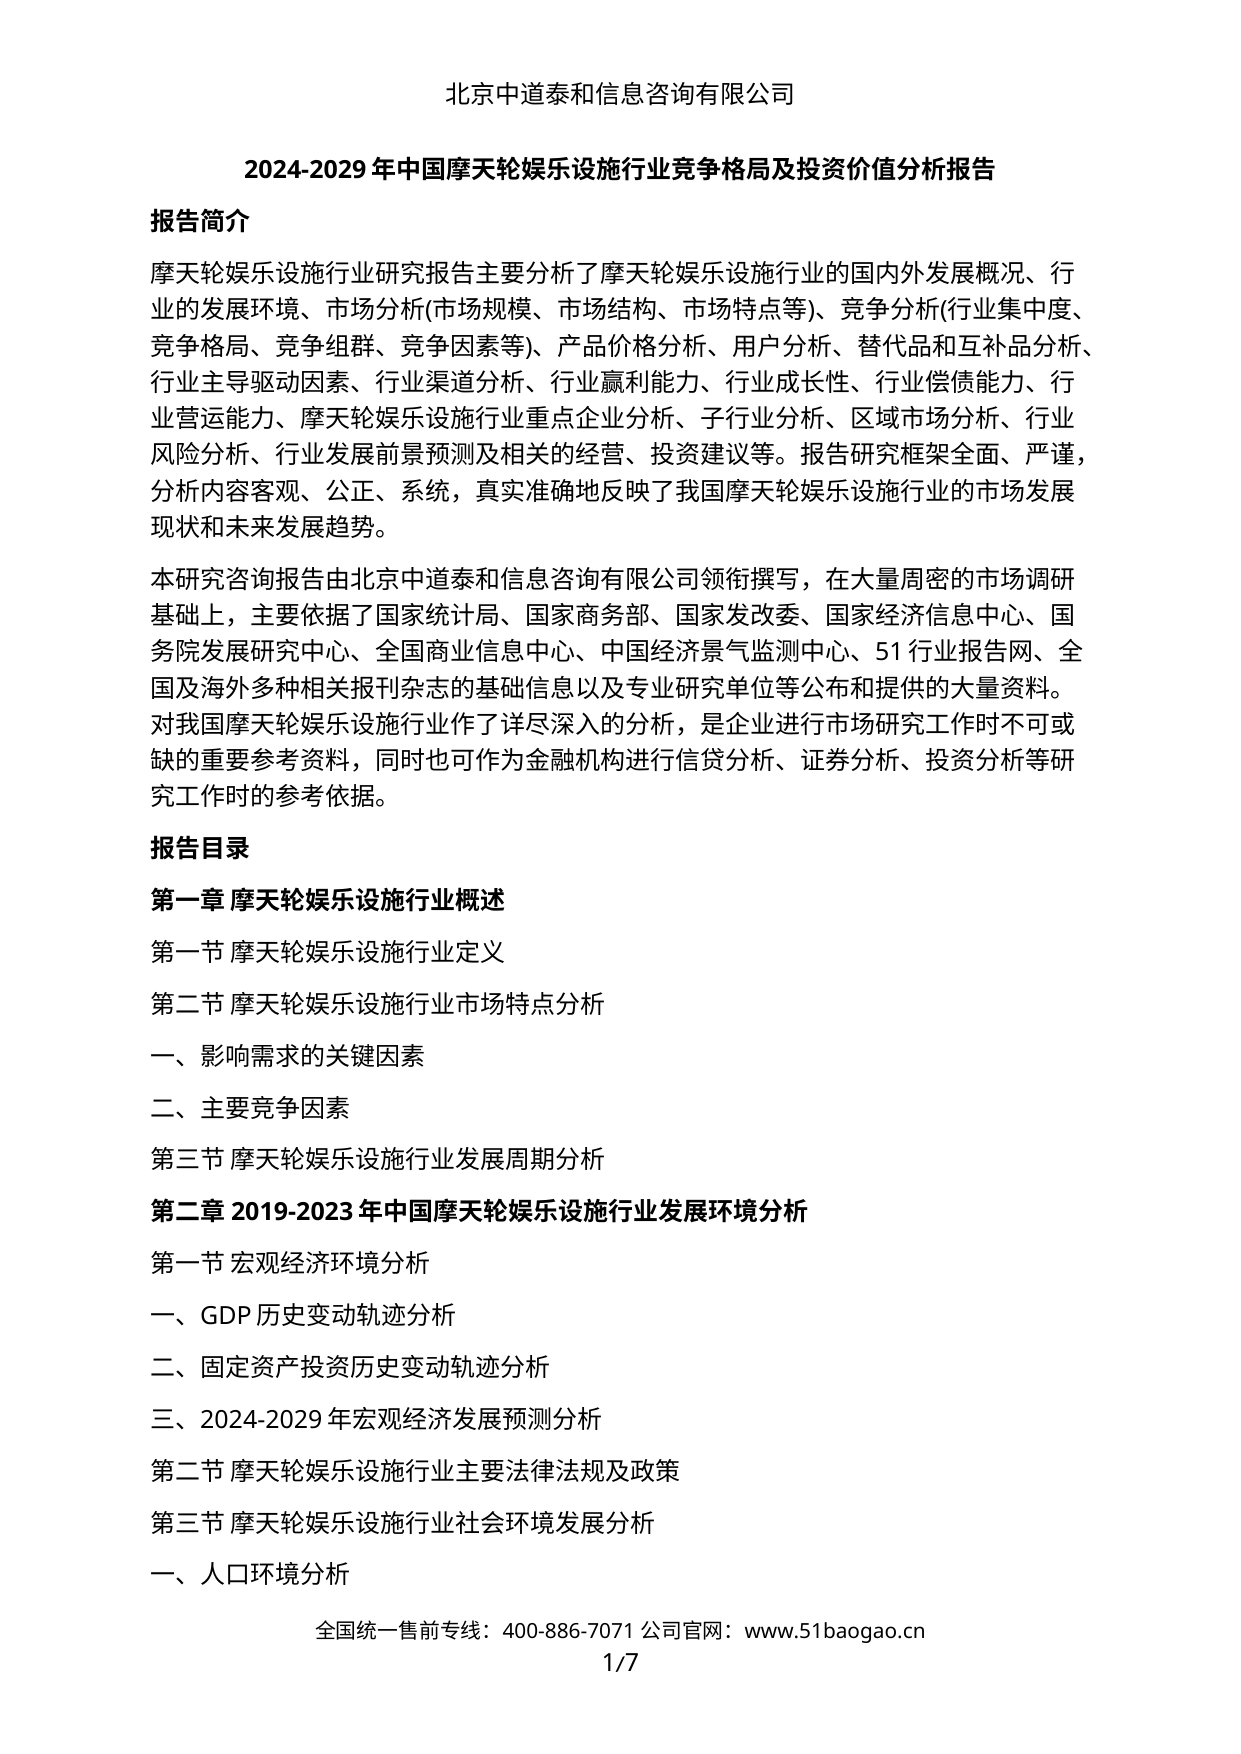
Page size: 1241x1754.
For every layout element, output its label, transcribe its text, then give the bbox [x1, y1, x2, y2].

text 2024-2029年中国摩天轮娱乐设施行业竞争格局及投资价值分析报告 [150, 150, 1090, 186]
text 二、固定资产投资历史变动轨迹分析 [150, 1347, 1090, 1384]
text 第二节 摩天轮娱乐设施行业主要法律法规及政策 [150, 1451, 1090, 1487]
text 第二节 摩天轮娱乐设施行业市场特点分析 [150, 984, 1090, 1021]
text 第一章 摩天轮娱乐设施行业概述 [150, 881, 1090, 917]
text 第一节 宏观经济环境分析 [150, 1244, 1090, 1280]
text 本研究咨询报告由北京中道泰和信息咨询有限公司领衔撰写，在大量周密的市场调研基础上，主要依据了国家统计局、国家商务部、国家发改委、国家经济信息中心、国务院发展研究中心、全国商业信息中心、中国经济景气监测中心、51行业报告网、全国及海外多种相关报刊杂志的基础信息以及专业研究单位等公布和提供的大量资料。对我国摩天轮娱乐设施行业作了详尽深入的分析，是企业进行市场研究工作时不可或缺的重要参考资料，同时也可作为金融机构进行信贷分析、证券分析、投资分析等研究工作时的参考依据。 [150, 559, 1090, 813]
text 摩天轮娱乐设施行业研究报告主要分析了摩天轮娱乐设施行业的国内外发展概况、行业的发展环境、市场分析(市场规模、市场结构、市场特点等)、竞争分析(行业集中度、竞争格局、竞争组群、竞争因素等)、产品价格分析、用户分析、替代品和互补品分析、行业主导驱动因素、行业渠道分析、行业赢利能力、行业成长性、行业偿债能力、行业营运能力、摩天轮娱乐设施行业重点企业分析、子行业分析、区域市场分析、行业风险分析、行业发展前景预测及相关的经营、投资建议等。报告研究框架全面、严谨，分析内容客观、公正、系统，真实准确地反映了我国摩天轮娱乐设施行业的市场发展现状和未来发展趋势。 [150, 254, 1090, 544]
text 第二章 2019-2023年中国摩天轮娱乐设施行业发展环境分析 [150, 1192, 1090, 1228]
text 第一节 摩天轮娱乐设施行业定义 [150, 932, 1090, 969]
text 二、主要竞争因素 [150, 1088, 1090, 1124]
text 一、人口环境分析 [150, 1555, 1090, 1591]
text 第三节 摩天轮娱乐设施行业发展周期分析 [150, 1140, 1090, 1176]
text 一、影响需求的关键因素 [150, 1036, 1090, 1072]
text 三、2024-2029年宏观经济发展预测分析 [150, 1399, 1090, 1436]
text 报告目录 [150, 829, 1090, 865]
text 报告简介 [150, 202, 1090, 238]
text 一、GDP历史变动轨迹分析 [150, 1296, 1090, 1332]
text 第三节 摩天轮娱乐设施行业社会环境发展分析 [150, 1503, 1090, 1539]
